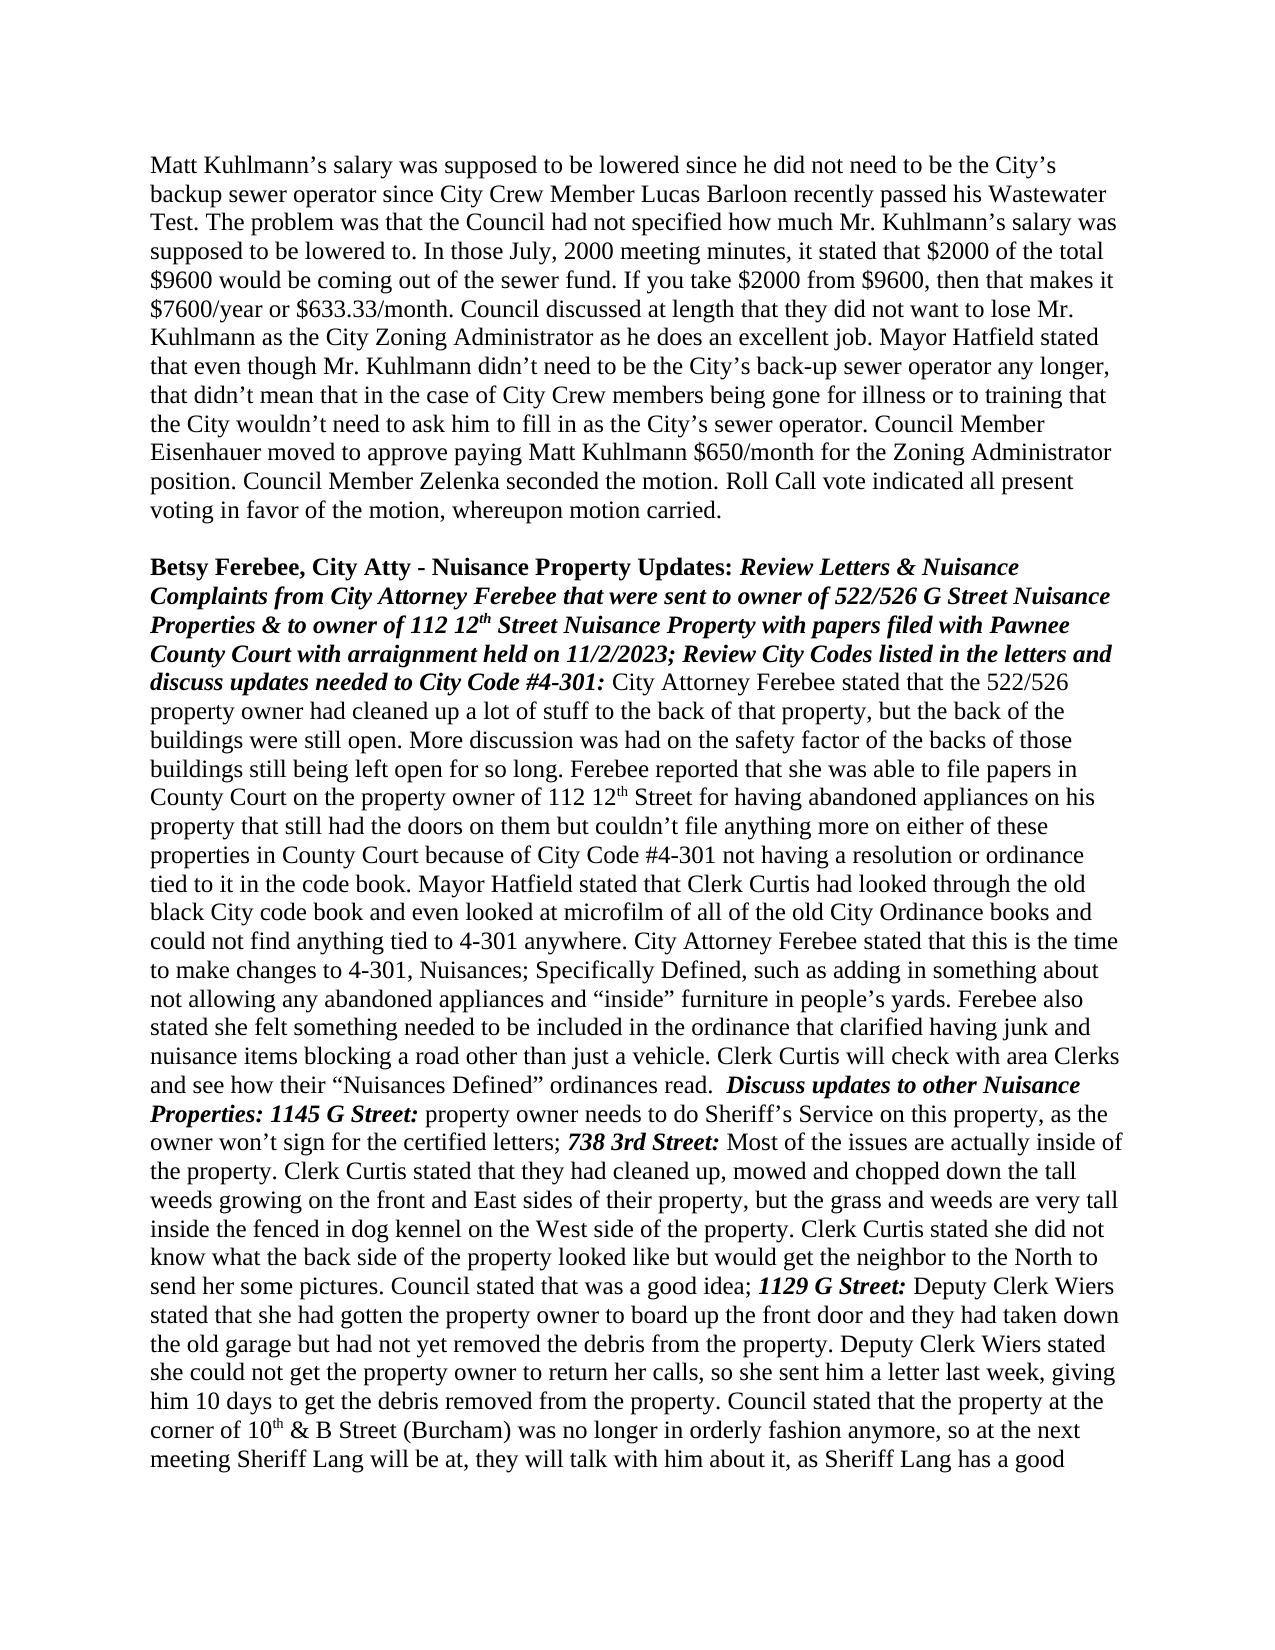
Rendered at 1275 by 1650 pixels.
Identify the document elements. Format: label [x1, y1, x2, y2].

text [150, 552, 1125, 1472]
text [150, 150, 1125, 524]
